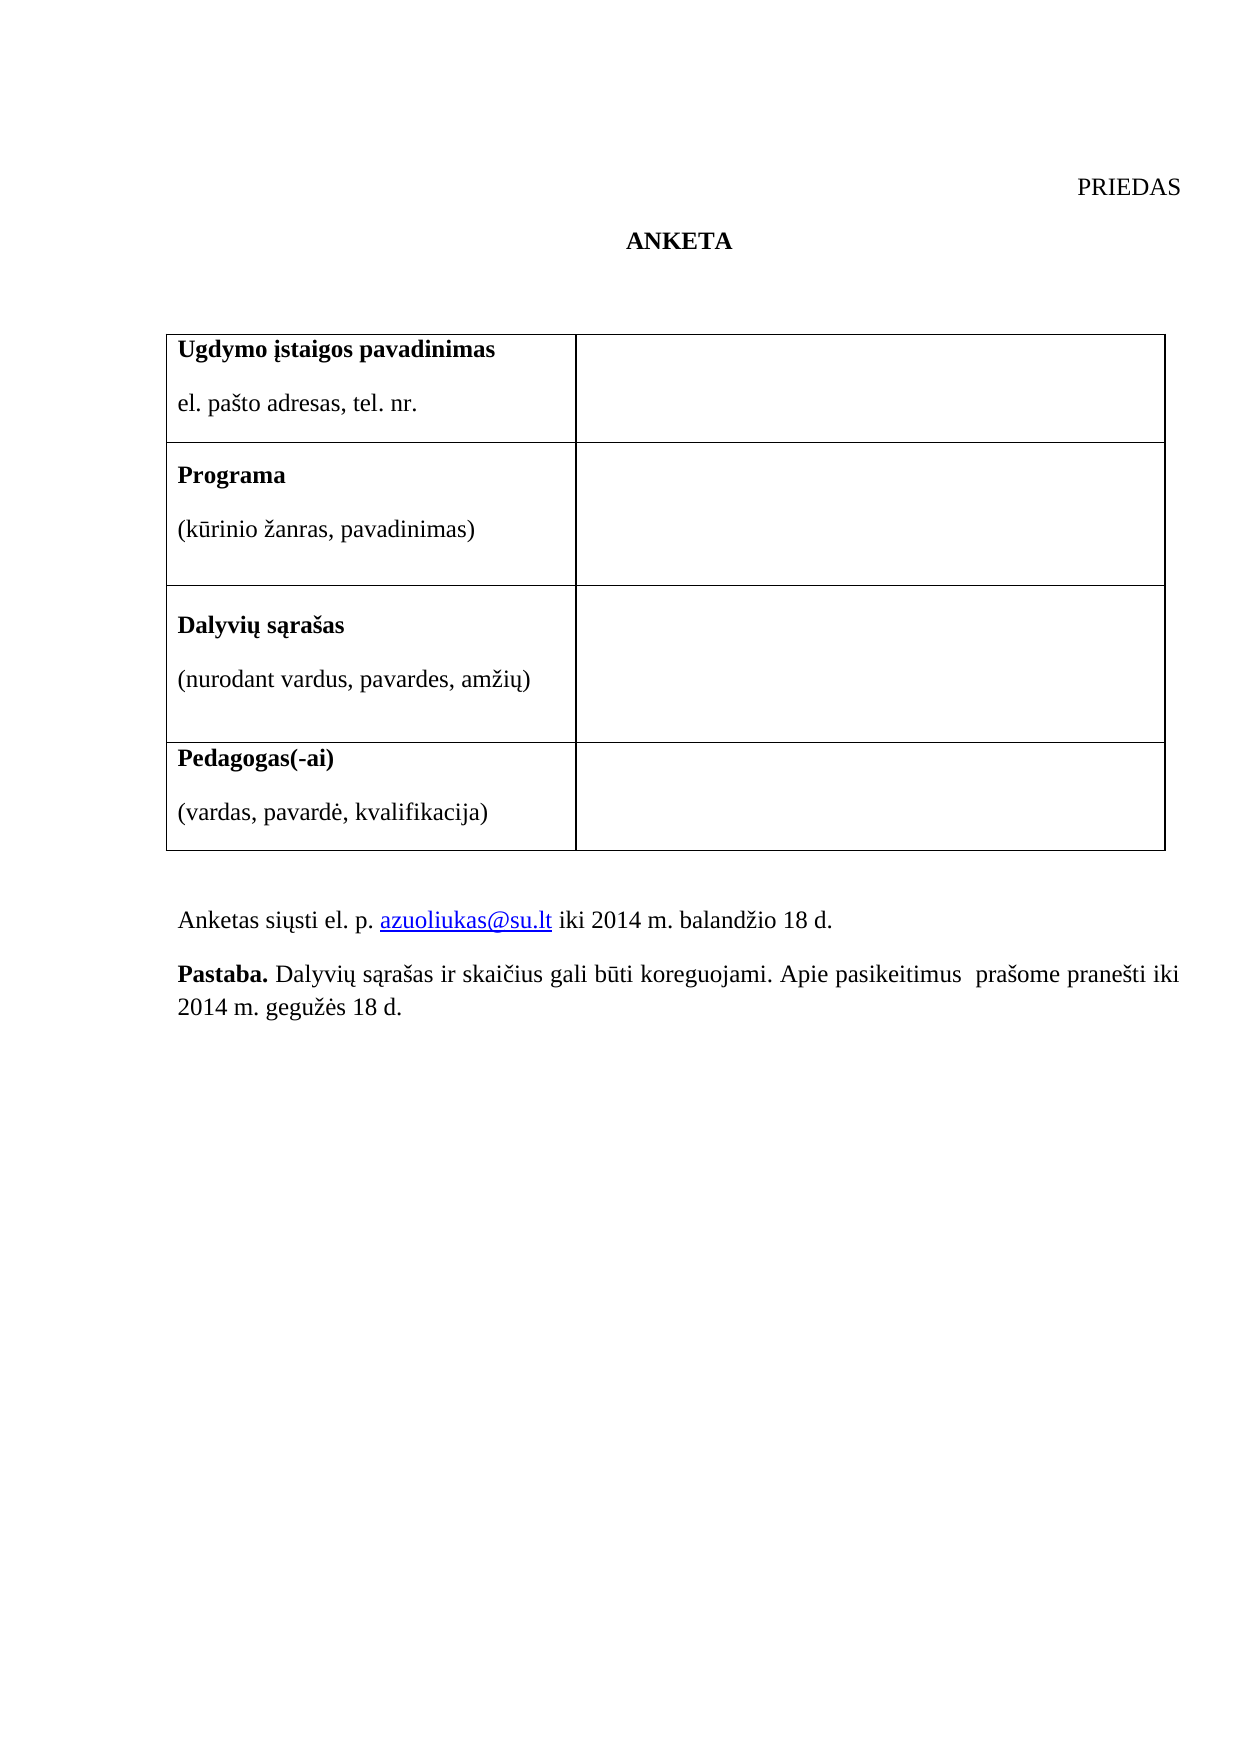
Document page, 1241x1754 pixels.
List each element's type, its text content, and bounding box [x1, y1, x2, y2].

table_header [577, 335, 1164, 442]
text Pastaba. Dalyvių sąrašas ir skaičius gali būti koreguojami. Apie pasikeitimus prašome pranešti iki 2014 m. gegužės 18 d. [177, 959, 1181, 1021]
table_cell [577, 443, 1164, 584]
table_cell Programa (kūrinio žanras, pavadinimas) [167, 443, 575, 584]
table_cell [577, 743, 1164, 850]
table_cell Pedagogas(-ai) (vardas, pavardė, kvalifikacija) [167, 743, 575, 850]
table_cell Dalyvių sąrašas (nurodant vardus, pavardes, amžių) [167, 586, 575, 742]
table_header Ugdymo įstaigos pavadinimas el. pašto adresas, tel. nr. [167, 335, 575, 442]
text Anketas siųsti el. p. azuoliukas@su.lt iki 2014 m. balandžio 18 d. [177, 905, 1181, 934]
table_cell [577, 586, 1164, 742]
text PRIEDAS [177, 172, 1181, 201]
text ANKETA [177, 226, 1181, 254]
